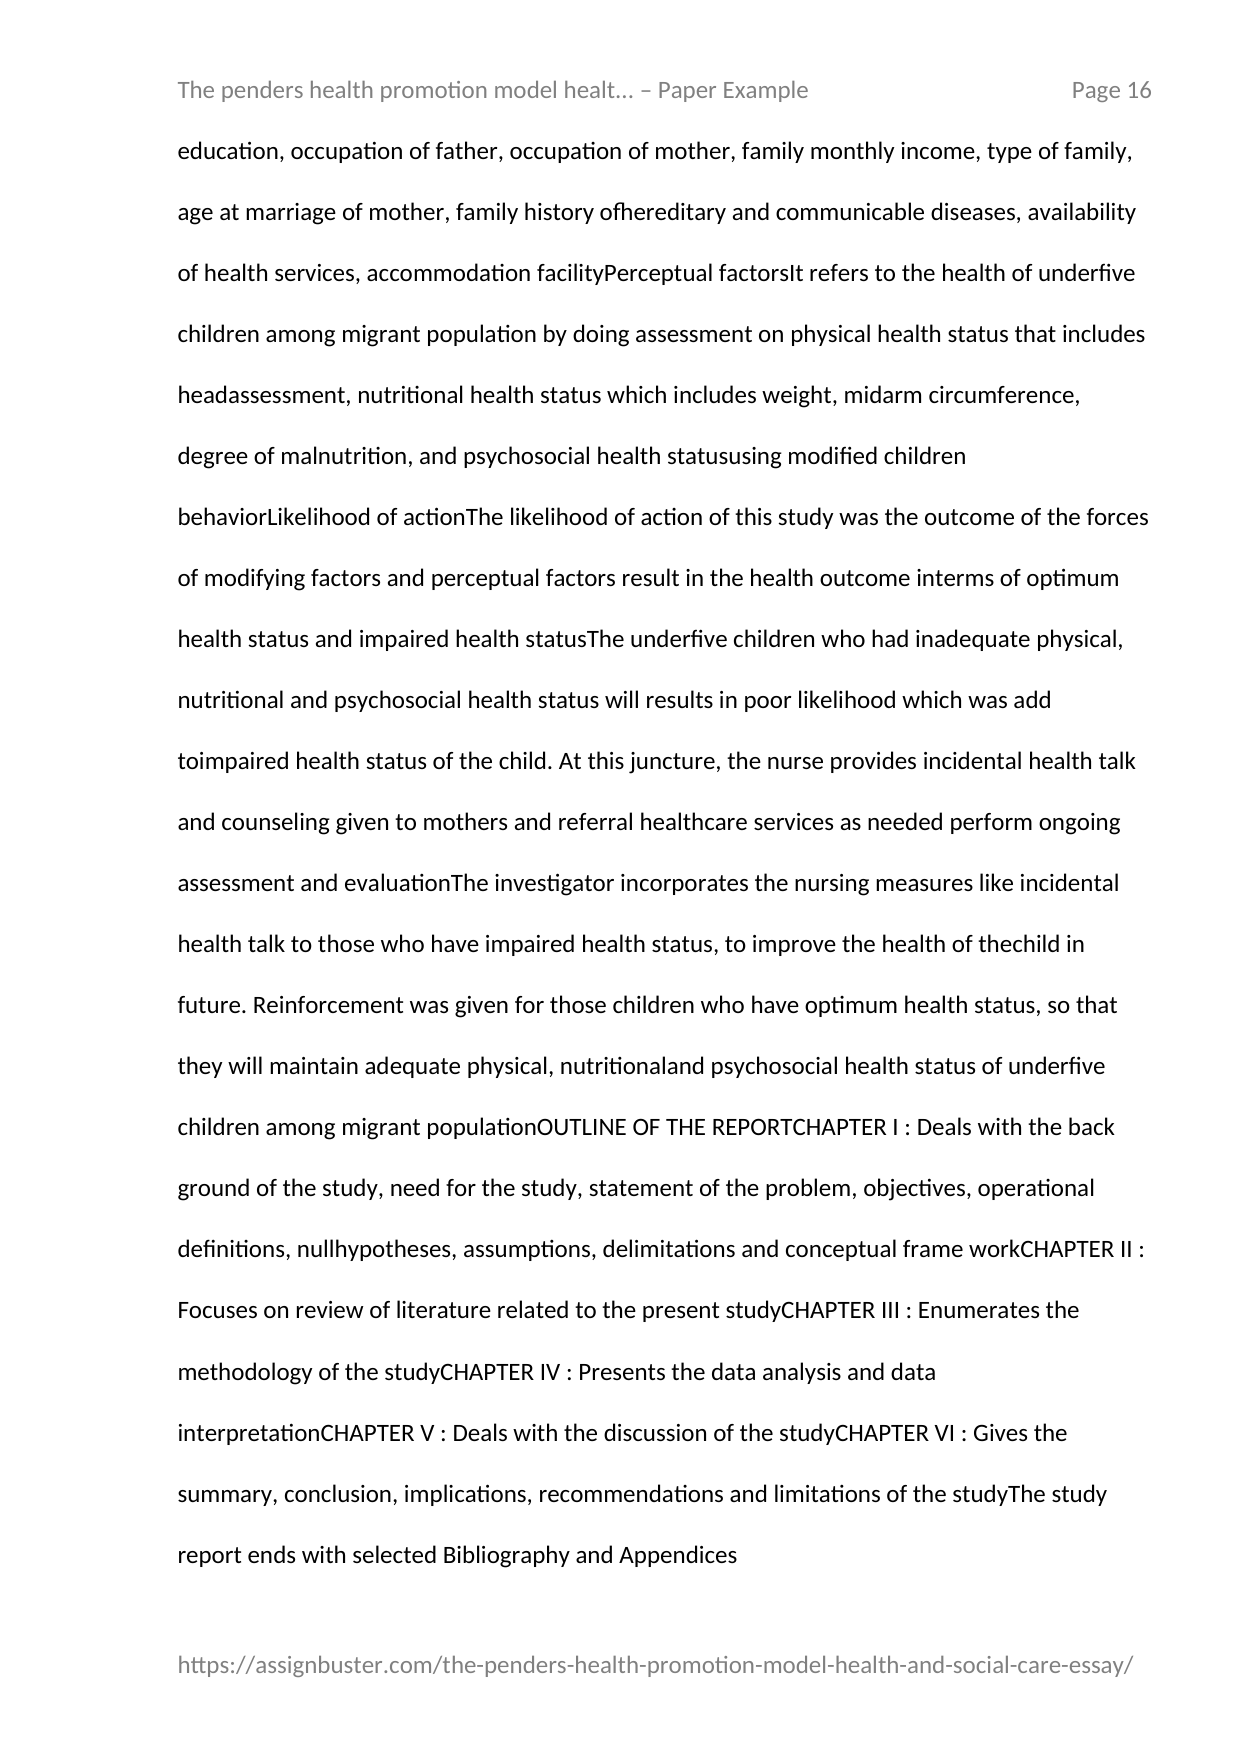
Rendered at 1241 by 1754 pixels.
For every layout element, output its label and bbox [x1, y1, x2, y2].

text [177, 135, 1152, 1569]
